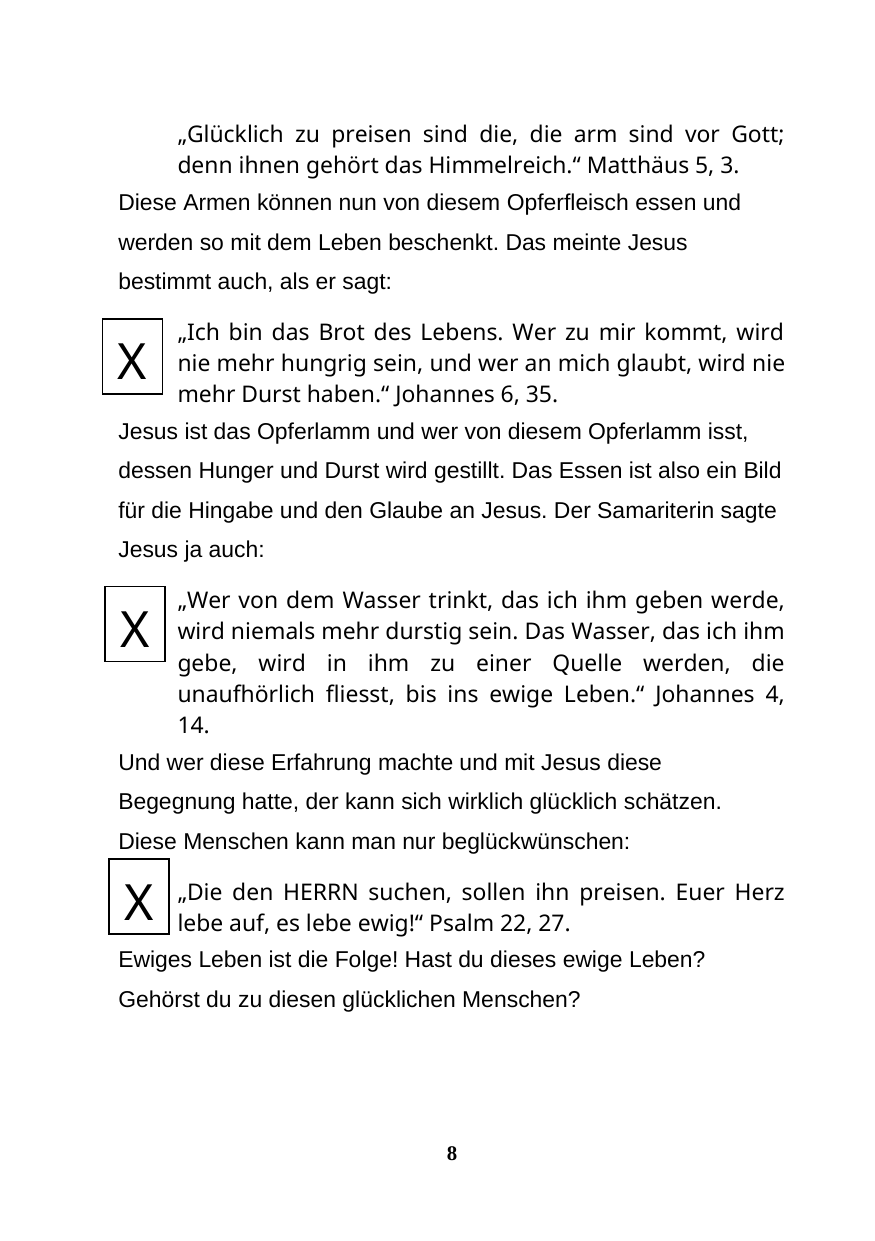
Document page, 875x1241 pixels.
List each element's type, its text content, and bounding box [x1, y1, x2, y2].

text „Ich bin das Brot des Lebens. Wer zu mir kommt, wird nie mehr hungrig sein, und wer an mich glaubt, wird nie mehr Durst haben.“ Johannes 6, 35. [177, 316, 785, 409]
text „Wer von dem Wasser trinkt, das ich ihm geben werde, wird niemals mehr durstig sein. Das Wasser, das ich ihm gebe, wird in ihm zu einer Quelle werden, die unaufhörlich fliesst, bis ins ewige Leben.“ Johannes 4, 14. [177, 584, 785, 740]
text Diese Armen können nun von diesem Opferfleisch essen und werden so mit dem Leben beschenkt. Das meinte Jesus bestimmt auch, als er sagt: [118, 189, 785, 294]
text „Glücklich zu preisen sind die, die arm sind vor Gott; denn ihnen gehört das Himmelreich.“ Matthäus 5, 3. [177, 118, 785, 181]
text „Die den HERRN suchen, sollen ihn preisen. Euer Herz lebe auf, es lebe ewig!“ Psalm 22, 27. [177, 875, 785, 938]
text Ewiges Leben ist die Folge! Hast du dieses ewige Leben? Gehörst du zu diesen glücklichen Menschen? [118, 946, 785, 1012]
text Und wer diese Erfahrung machte und mit Jesus diese Begegnung hatte, der kann sich wirklich glücklich schätzen. Diese Menschen kann man nur beglückwünschen: [118, 749, 785, 854]
text Jesus ist das Opferlamm und wer von diesem Opferlamm isst, dessen Hunger und Durst wird gestillt. Das Essen ist also ein Bild für die Hingabe und den Glaube an Jesus. Der Samariterin sagte Jesus ja auch: [118, 418, 785, 563]
